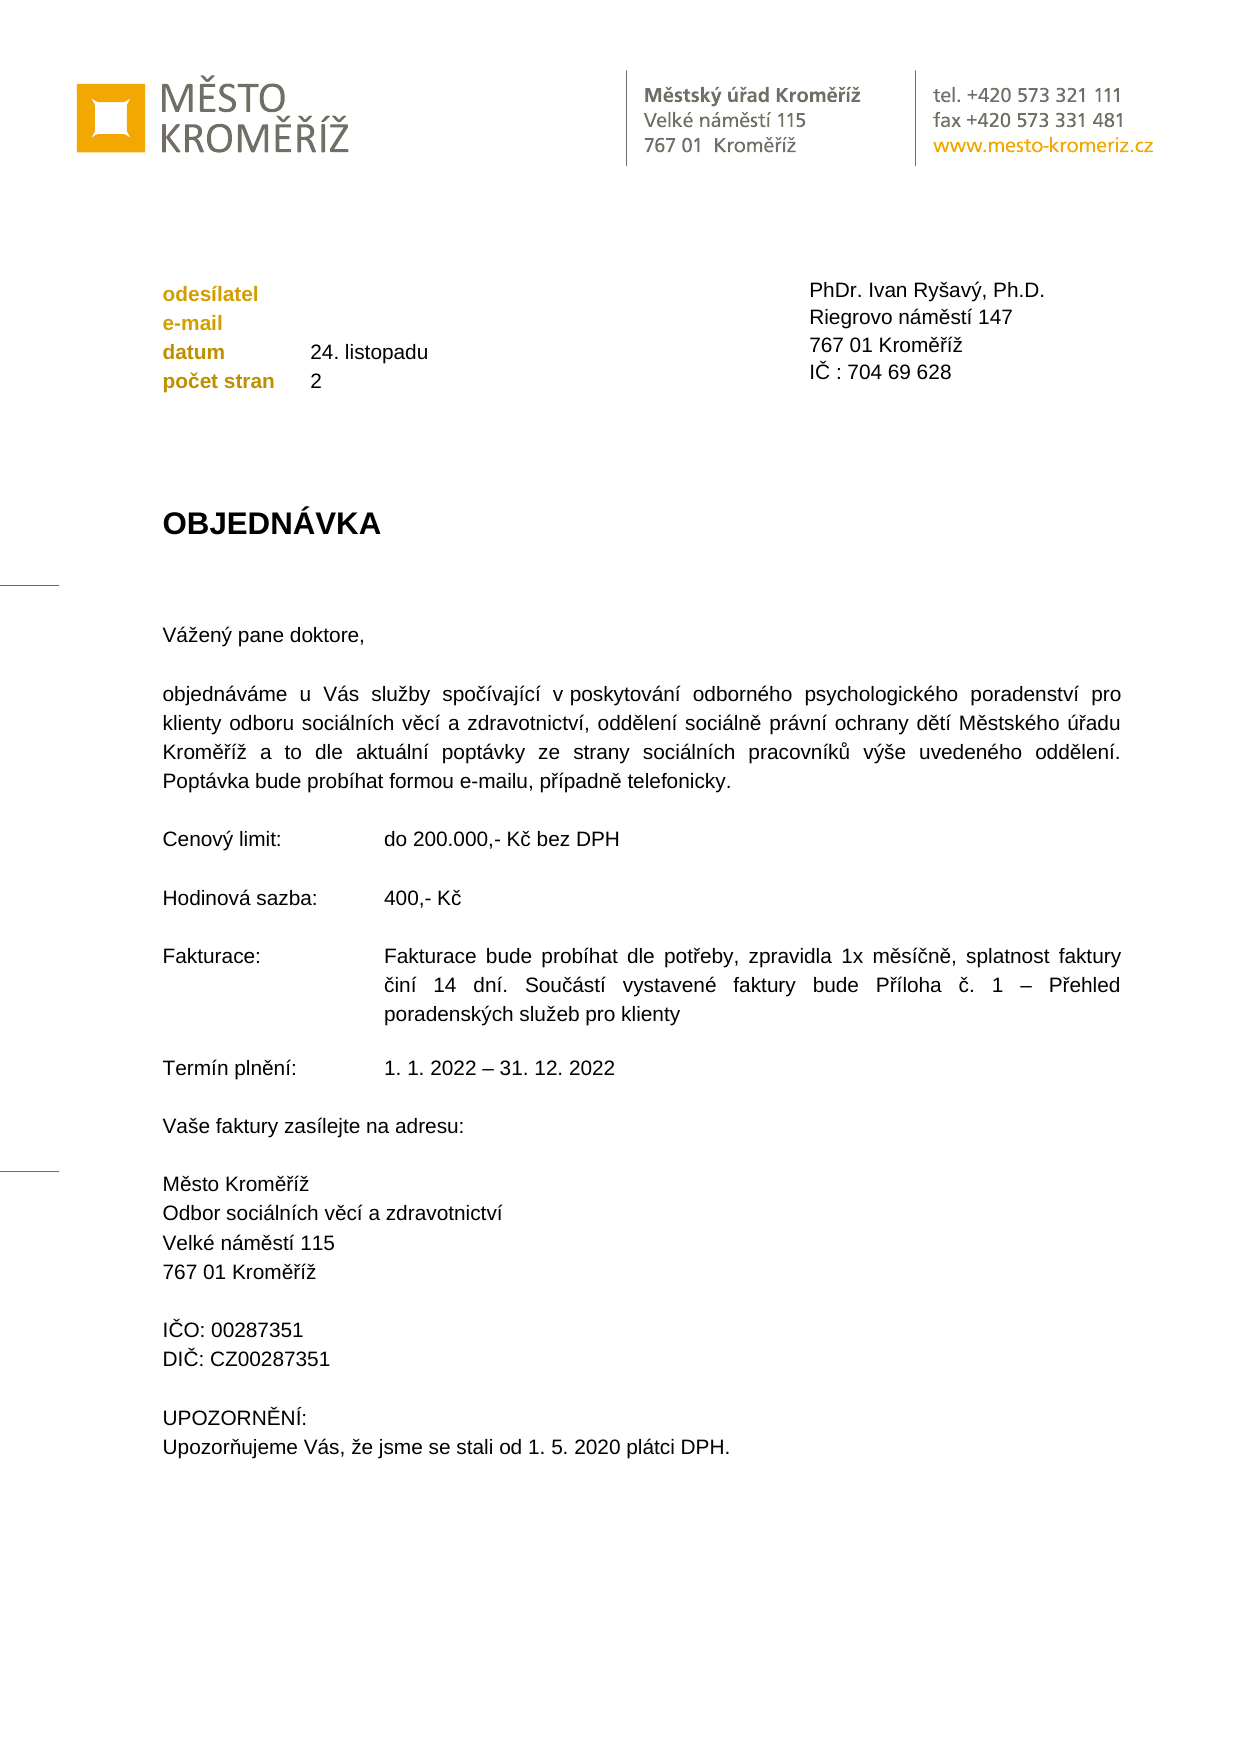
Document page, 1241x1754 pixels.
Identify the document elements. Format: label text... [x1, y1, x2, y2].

text Cenový limit: do 200.000,- Kč bez DPH [162, 823, 1122, 853]
text Hodinová sazba: 400,- Kč [162, 882, 1122, 911]
text Upozorňujeme Vás, že jsme se stali od 1. 5. 2020 plátci DPH. [162, 1431, 1122, 1460]
text Vážený pane doktore, [162, 590, 1122, 648]
subtitle OBJEDNÁVKA [162, 511, 1122, 540]
text objednáváme u Vás služby spočívající v poskytování odborného psychologického poradenství pro klienty odboru sociálních věcí a zdravotnictví, oddělení sociálně právní ochrany dětí Městského úřadu Kroměříž a to dle aktuální poptávky ze strany sociálních pracovníků výše uvedeného oddělení. Poptávka bude probíhat formou e-mailu, případně telefonicky. [162, 678, 1122, 794]
text IČO: 00287351 [162, 1314, 1122, 1343]
text Odbor sociálních věcí a zdravotnictví [162, 1197, 1122, 1227]
text 767 01 Kroměříž [162, 1256, 1122, 1285]
text Město Kroměříž [162, 1168, 1122, 1197]
text UPOZORNĚNÍ: [162, 1402, 1122, 1431]
text Termín plnění: 1. 1. 2022 – 31. 12. 2022 [162, 1052, 1122, 1081]
text počet stran 2 [162, 365, 1122, 394]
text datum 24. listopadu [162, 336, 1122, 365]
text Vaše faktury zasílejte na adresu: [162, 1110, 1122, 1139]
text Fakturace: Fakturace bude probíhat dle potřeby, zpravidla 1x měsíčně, splatnost faktury činí 14 dní. Součástí vystavené faktury bude Příloha č. 1 – Přehled poradenských služeb pro klienty [162, 940, 1122, 1028]
text Velké náměstí 115 [162, 1227, 1122, 1256]
text DIČ: CZ00287351 [162, 1343, 1122, 1372]
